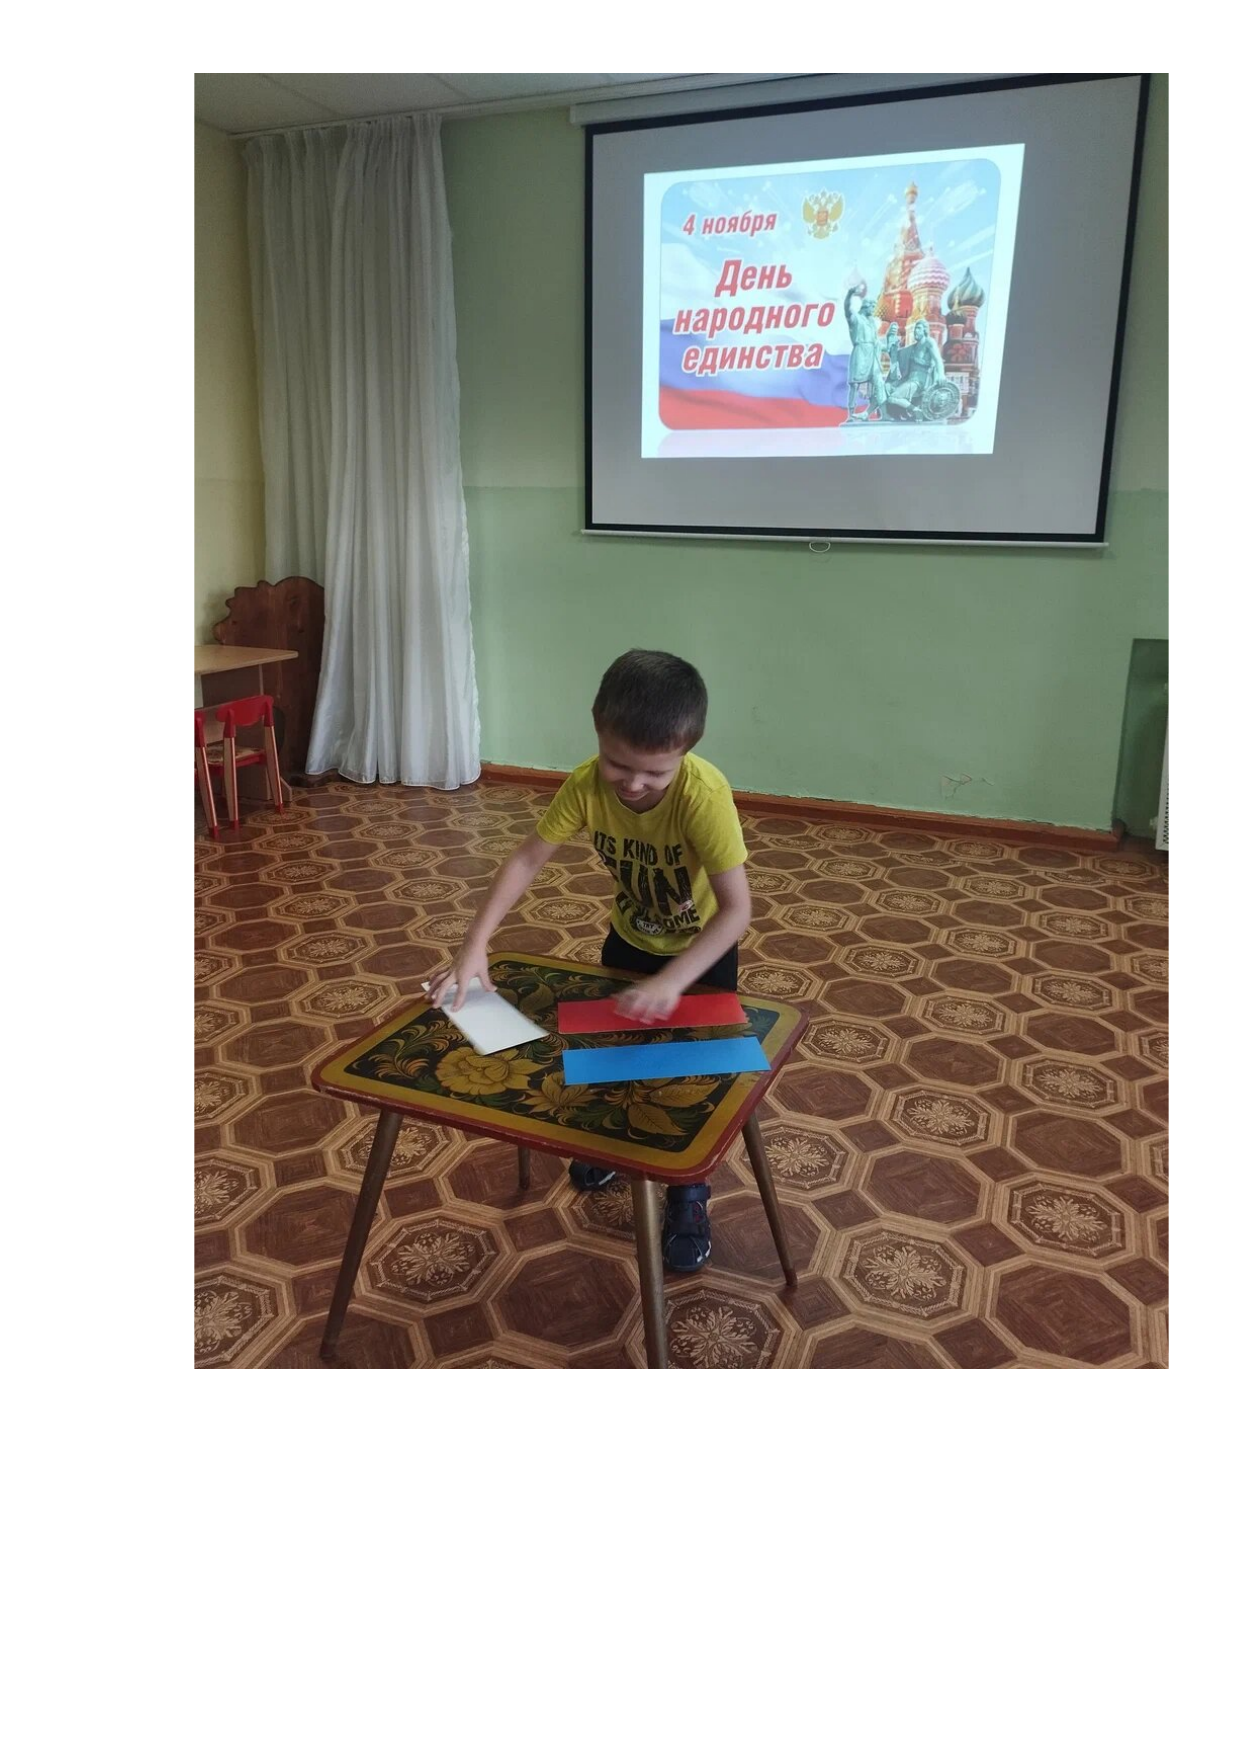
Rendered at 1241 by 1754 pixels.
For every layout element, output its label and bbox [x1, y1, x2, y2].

picture [194, 73, 1169, 1369]
